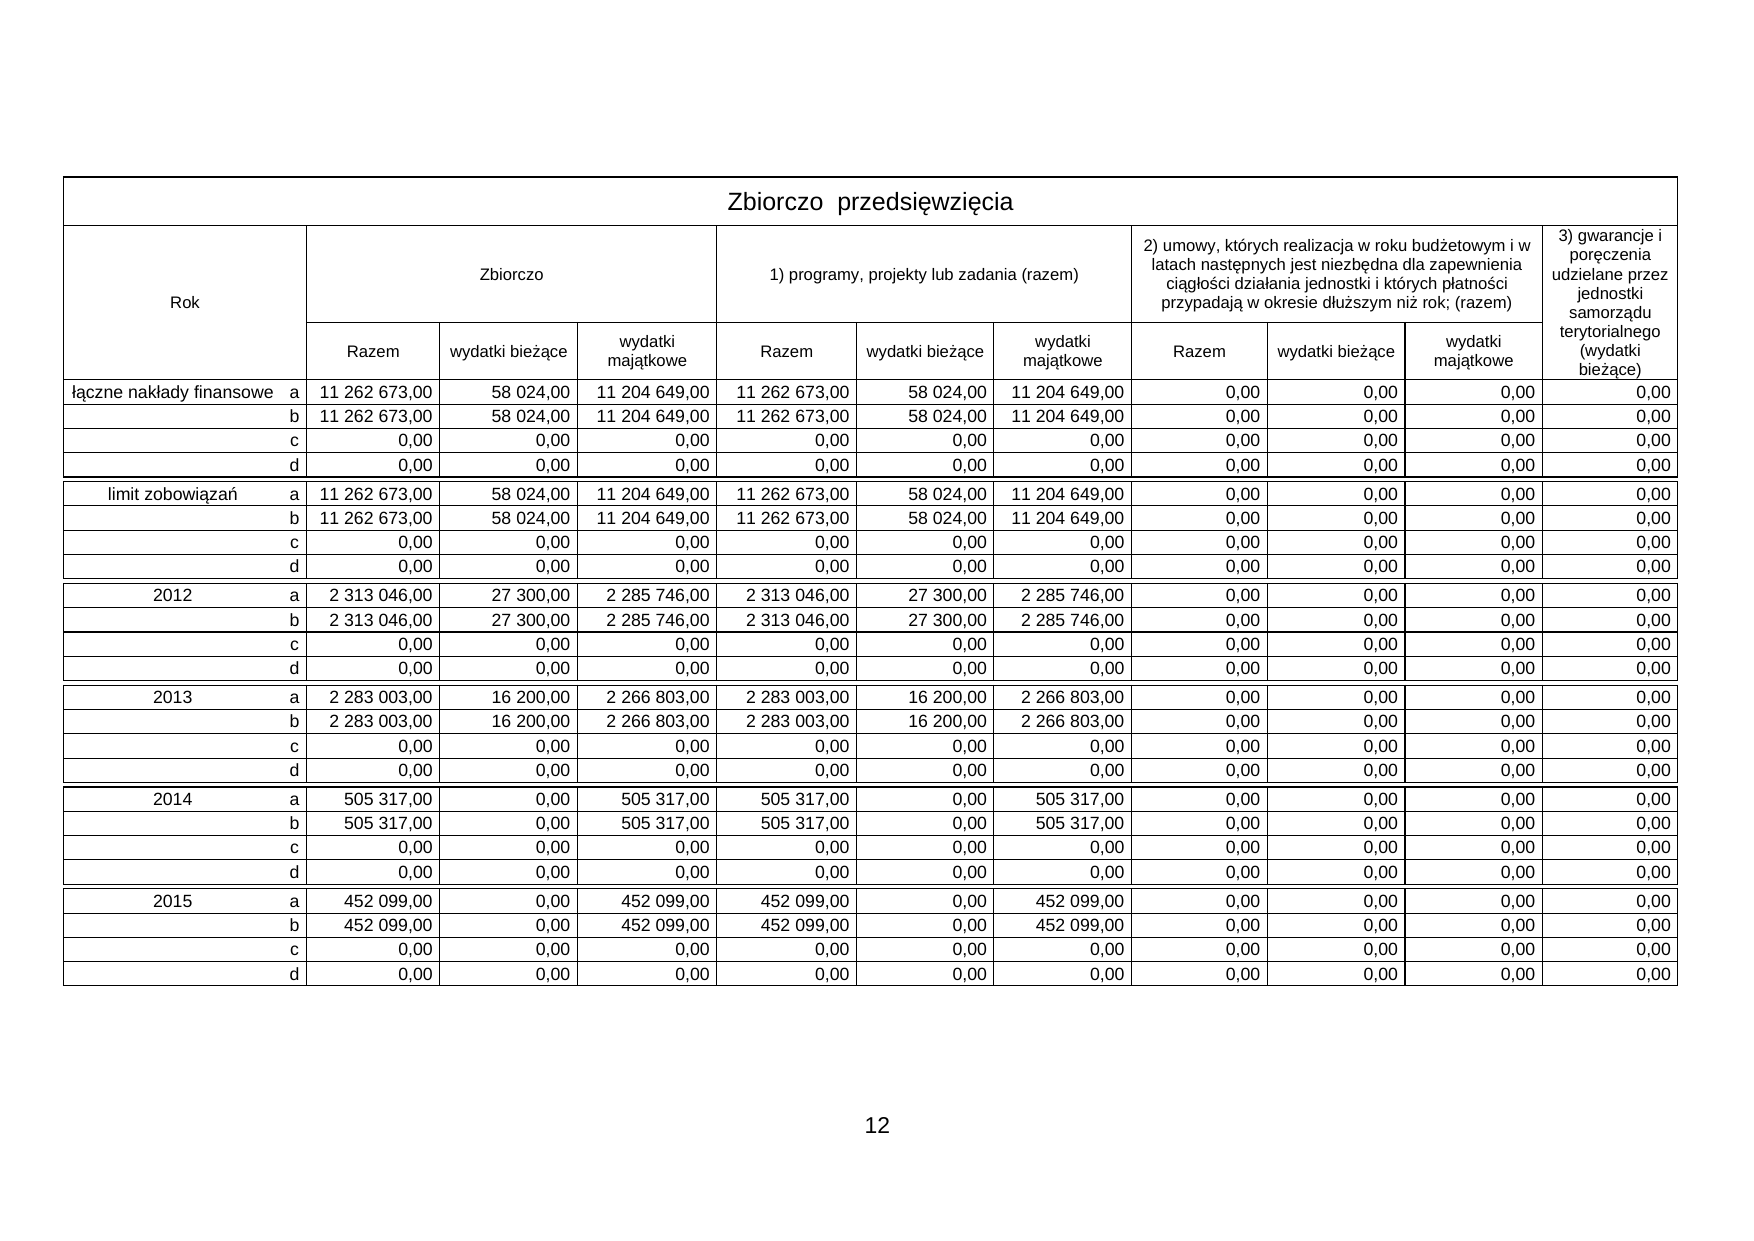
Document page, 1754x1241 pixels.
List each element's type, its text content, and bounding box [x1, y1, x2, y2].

table_cell 0,00 [717, 836, 856, 859]
table_cell d [282, 453, 306, 476]
table_cell 0,00 [857, 759, 993, 782]
table_cell 0,00 [1268, 584, 1404, 607]
table_cell [64, 429, 282, 452]
table_cell 0,00 [994, 453, 1131, 476]
table_cell 0,00 [307, 657, 439, 680]
table_cell 0,00 [1543, 531, 1677, 554]
table_cell [64, 710, 282, 733]
table_cell 0,00 [1132, 860, 1267, 883]
table_cell 0,00 [1543, 453, 1677, 476]
table_cell 0,00 [1543, 889, 1677, 912]
table_cell 0,00 [307, 962, 439, 985]
table_cell [64, 962, 282, 985]
table_cell d [282, 555, 306, 578]
table_cell 0,00 [440, 657, 577, 680]
table_header Zbiorczo przedsięwzięcia [64, 178, 1677, 225]
table_cell 0,00 [1268, 812, 1404, 835]
table_cell 11 204 649,00 [994, 405, 1131, 428]
table_cell 3) gwarancje i poręczenia udzielane przez jednostki samorządu terytorialnego (wydatki bieżące) [1543, 226, 1677, 379]
table_cell 0,00 [717, 555, 856, 578]
table_cell [64, 759, 282, 782]
table_cell 0,00 [440, 914, 577, 937]
table_cell 0,00 [1543, 405, 1677, 428]
table_cell 0,00 [717, 453, 856, 476]
table_cell 0,00 [1543, 506, 1677, 529]
table_cell 0,00 [1406, 506, 1542, 529]
table_cell 0,00 [307, 453, 439, 476]
table_cell 0,00 [857, 657, 993, 680]
table_cell 27 300,00 [440, 584, 577, 607]
table_cell c [282, 633, 306, 656]
table_cell 0,00 [440, 734, 577, 757]
table_cell 0,00 [1132, 380, 1267, 403]
table_cell 0,00 [1406, 836, 1542, 859]
table_cell d [282, 657, 306, 680]
table_cell 0,00 [1132, 506, 1267, 529]
table_cell 0,00 [857, 555, 993, 578]
table_cell [64, 405, 282, 428]
table_cell 0,00 [994, 531, 1131, 554]
table_cell 0,00 [1268, 962, 1404, 985]
table_cell 505 317,00 [307, 788, 439, 811]
table_cell 0,00 [1268, 608, 1404, 631]
table_cell 0,00 [994, 734, 1131, 757]
table_cell 27 300,00 [440, 608, 577, 631]
table_cell 0,00 [1268, 405, 1404, 428]
table_cell 11 262 673,00 [717, 380, 856, 403]
table_cell 0,00 [1543, 686, 1677, 709]
table_cell c [282, 429, 306, 452]
table_cell 0,00 [578, 938, 716, 961]
table_cell Rok [64, 226, 306, 379]
table_cell 0,00 [1132, 429, 1267, 452]
table_cell 0,00 [1543, 860, 1677, 883]
table_cell 2 313 046,00 [717, 584, 856, 607]
table_cell 0,00 [994, 657, 1131, 680]
table_cell 0,00 [578, 429, 716, 452]
table_cell 0,00 [1132, 608, 1267, 631]
table_cell 16 200,00 [857, 710, 993, 733]
table_cell 0,00 [1406, 657, 1542, 680]
table_cell 0,00 [1543, 812, 1677, 835]
table_cell [64, 608, 282, 631]
table_cell 2 266 803,00 [578, 686, 716, 709]
table_cell 0,00 [1268, 633, 1404, 656]
table_cell 0,00 [1406, 860, 1542, 883]
table_cell 11 204 649,00 [578, 506, 716, 529]
table_cell [64, 531, 282, 554]
table_cell 0,00 [1543, 914, 1677, 937]
table_cell 0,00 [307, 759, 439, 782]
table_cell 0,00 [857, 734, 993, 757]
table_cell 0,00 [1268, 506, 1404, 529]
table_cell 0,00 [1132, 914, 1267, 937]
table_cell 0,00 [1268, 686, 1404, 709]
table_cell 2 283 003,00 [717, 710, 856, 733]
table_cell 505 317,00 [717, 812, 856, 835]
table_cell c [282, 836, 306, 859]
table_cell 0,00 [994, 836, 1131, 859]
table_cell a [282, 788, 306, 811]
table_cell b [282, 812, 306, 835]
table_cell 0,00 [1406, 584, 1542, 607]
table_cell 0,00 [1132, 788, 1267, 811]
table_cell 452 099,00 [994, 914, 1131, 937]
table_cell 58 024,00 [857, 380, 993, 403]
table_cell 11 262 673,00 [307, 405, 439, 428]
table_cell 0,00 [1406, 889, 1542, 912]
table_cell [64, 860, 282, 883]
table_cell 0,00 [994, 555, 1131, 578]
table_cell 452 099,00 [994, 889, 1131, 912]
table_cell 0,00 [717, 860, 856, 883]
table_cell 0,00 [440, 836, 577, 859]
table_cell 0,00 [1406, 686, 1542, 709]
table_cell 11 262 673,00 [307, 506, 439, 529]
table_cell 505 317,00 [578, 788, 716, 811]
table_cell 0,00 [1268, 555, 1404, 578]
table_cell 0,00 [857, 836, 993, 859]
table_cell 0,00 [440, 429, 577, 452]
table_cell 0,00 [440, 889, 577, 912]
table_cell 16 200,00 [440, 686, 577, 709]
table_cell 58 024,00 [440, 506, 577, 529]
table_cell 2015 [64, 889, 282, 912]
table_cell 0,00 [1406, 710, 1542, 733]
table_cell 0,00 [1406, 759, 1542, 782]
table_cell 11 204 649,00 [994, 380, 1131, 403]
table_cell 0,00 [440, 531, 577, 554]
table_cell [64, 812, 282, 835]
table_cell 0,00 [717, 734, 856, 757]
table_cell 0,00 [1132, 633, 1267, 656]
table_cell 0,00 [717, 657, 856, 680]
table_cell 0,00 [1406, 429, 1542, 452]
table_cell 0,00 [1132, 657, 1267, 680]
table_cell 0,00 [1406, 555, 1542, 578]
table_cell 11 204 649,00 [578, 405, 716, 428]
table_cell 58 024,00 [857, 482, 993, 505]
table_cell 0,00 [994, 860, 1131, 883]
table_cell limit zobowiązań [64, 482, 282, 505]
table_cell 0,00 [1406, 938, 1542, 961]
table_cell 2014 [64, 788, 282, 811]
table_cell 0,00 [1268, 453, 1404, 476]
table_cell [64, 734, 282, 757]
table_cell 0,00 [1543, 788, 1677, 811]
table_cell 0,00 [1406, 405, 1542, 428]
table_cell b [282, 608, 306, 631]
table_cell 0,00 [1406, 453, 1542, 476]
table_cell [64, 506, 282, 529]
table_cell 0,00 [440, 633, 577, 656]
table_cell 0,00 [1543, 710, 1677, 733]
table_cell 0,00 [440, 860, 577, 883]
table_cell d [282, 962, 306, 985]
table_cell d [282, 759, 306, 782]
table_cell a [282, 584, 306, 607]
table_cell 505 317,00 [578, 812, 716, 835]
table_cell 2) umowy, których realizacja w roku budżetowym i w latach następnych jest niezbędna dla zapewnienia ciągłości działania jednostki i których płatności przypadają w okresie dłuższym niż rok; (razem) [1132, 226, 1542, 322]
table_cell 452 099,00 [578, 889, 716, 912]
table_cell [64, 938, 282, 961]
table_cell 0,00 [440, 453, 577, 476]
table_cell 0,00 [1268, 914, 1404, 937]
table_cell 11 204 649,00 [994, 506, 1131, 529]
table_cell 0,00 [1132, 482, 1267, 505]
table_cell 2 285 746,00 [994, 608, 1131, 631]
table_cell 0,00 [578, 759, 716, 782]
table_cell 0,00 [717, 531, 856, 554]
table_cell 0,00 [1132, 405, 1267, 428]
table_cell 58 024,00 [440, 405, 577, 428]
table_cell 0,00 [440, 788, 577, 811]
table_cell 11 262 673,00 [717, 405, 856, 428]
table_cell 0,00 [717, 429, 856, 452]
table_cell 0,00 [1543, 759, 1677, 782]
table_cell a [282, 482, 306, 505]
table_cell [64, 555, 282, 578]
table_cell 0,00 [857, 429, 993, 452]
table_cell 0,00 [1268, 482, 1404, 505]
table_cell 1) programy, projekty lub zadania (razem) [717, 226, 1131, 322]
table_cell [64, 836, 282, 859]
table_cell 452 099,00 [307, 914, 439, 937]
table_cell 452 099,00 [307, 889, 439, 912]
table_cell 0,00 [1132, 531, 1267, 554]
table_cell wydatki bieżące [440, 323, 577, 379]
table_cell 2 266 803,00 [994, 686, 1131, 709]
table_cell 11 262 673,00 [717, 482, 856, 505]
table_cell 0,00 [578, 657, 716, 680]
table_cell 452 099,00 [578, 914, 716, 937]
table_cell 2 313 046,00 [307, 584, 439, 607]
table_cell Razem [717, 323, 856, 379]
table_cell wydatki bieżące [1268, 323, 1404, 379]
table_cell 0,00 [994, 633, 1131, 656]
table_cell Razem [307, 323, 439, 379]
table_cell 2 283 003,00 [307, 686, 439, 709]
table_cell d [282, 860, 306, 883]
table_cell 2 283 003,00 [717, 686, 856, 709]
table_cell 0,00 [1543, 380, 1677, 403]
table_cell c [282, 938, 306, 961]
table_cell 0,00 [578, 734, 716, 757]
table_cell 0,00 [1543, 657, 1677, 680]
table_cell 0,00 [578, 962, 716, 985]
table_cell [64, 914, 282, 937]
table_cell 2 283 003,00 [307, 710, 439, 733]
table_cell 58 024,00 [440, 380, 577, 403]
table_cell 0,00 [1543, 429, 1677, 452]
table_cell a [282, 380, 306, 403]
table_cell 2 313 046,00 [717, 608, 856, 631]
table_cell 0,00 [1268, 860, 1404, 883]
table_cell 0,00 [857, 860, 993, 883]
table_cell 0,00 [994, 962, 1131, 985]
table_cell 0,00 [307, 836, 439, 859]
table_cell 0,00 [1543, 584, 1677, 607]
table_cell 505 317,00 [717, 788, 856, 811]
table_cell 0,00 [578, 633, 716, 656]
table_cell 0,00 [578, 555, 716, 578]
table_cell 11 204 649,00 [994, 482, 1131, 505]
table_cell 0,00 [1268, 710, 1404, 733]
table_cell a [282, 889, 306, 912]
table_cell 0,00 [1543, 734, 1677, 757]
table_cell 0,00 [1132, 759, 1267, 782]
table_cell 0,00 [1406, 962, 1542, 985]
table_cell 27 300,00 [857, 608, 993, 631]
table_cell 2 285 746,00 [578, 608, 716, 631]
table_cell 0,00 [1268, 889, 1404, 912]
table_cell [64, 453, 282, 476]
table_cell 0,00 [1132, 812, 1267, 835]
table_cell 11 204 649,00 [578, 380, 716, 403]
table_cell 0,00 [1132, 686, 1267, 709]
table_cell 16 200,00 [857, 686, 993, 709]
table_cell 0,00 [307, 938, 439, 961]
table_cell 0,00 [1132, 453, 1267, 476]
table_cell 0,00 [857, 788, 993, 811]
table_cell 2 285 746,00 [578, 584, 716, 607]
table_cell 58 024,00 [440, 482, 577, 505]
table_cell 452 099,00 [717, 889, 856, 912]
table_cell b [282, 914, 306, 937]
table_cell 0,00 [857, 812, 993, 835]
table_cell 2 266 803,00 [578, 710, 716, 733]
table_cell c [282, 531, 306, 554]
table_cell 0,00 [440, 759, 577, 782]
table_cell 0,00 [717, 938, 856, 961]
table_cell 2 285 746,00 [994, 584, 1131, 607]
table_cell 0,00 [1268, 788, 1404, 811]
table_cell 0,00 [1132, 734, 1267, 757]
table_cell 0,00 [857, 938, 993, 961]
table_cell 0,00 [1406, 608, 1542, 631]
table_cell 11 204 649,00 [578, 482, 716, 505]
table_cell 0,00 [440, 962, 577, 985]
table_cell b [282, 710, 306, 733]
table_cell 452 099,00 [717, 914, 856, 937]
table_cell 0,00 [1406, 734, 1542, 757]
table_cell Zbiorczo [307, 226, 716, 322]
table_cell 0,00 [1268, 759, 1404, 782]
table_cell 0,00 [1268, 429, 1404, 452]
table_cell 11 262 673,00 [717, 506, 856, 529]
table_cell 0,00 [1406, 914, 1542, 937]
table_cell [64, 657, 282, 680]
table_cell 0,00 [1543, 633, 1677, 656]
table_cell 0,00 [1132, 710, 1267, 733]
table_cell 16 200,00 [440, 710, 577, 733]
table_cell 0,00 [1132, 938, 1267, 961]
table_cell 0,00 [1406, 633, 1542, 656]
table_cell Razem [1132, 323, 1267, 379]
table_cell 0,00 [857, 889, 993, 912]
table_cell 0,00 [1543, 836, 1677, 859]
table_cell łączne nakłady finansowe [64, 380, 282, 403]
table_cell 0,00 [1543, 962, 1677, 985]
table_cell [64, 633, 282, 656]
table_cell 0,00 [440, 555, 577, 578]
table_cell 0,00 [1268, 836, 1404, 859]
table_cell 0,00 [307, 429, 439, 452]
table_cell 0,00 [857, 453, 993, 476]
table_cell 0,00 [1406, 380, 1542, 403]
table_cell b [282, 405, 306, 428]
table_cell 27 300,00 [857, 584, 993, 607]
table_cell 0,00 [307, 633, 439, 656]
table_cell 0,00 [857, 914, 993, 937]
table_cell b [282, 506, 306, 529]
table_cell 0,00 [857, 633, 993, 656]
table_cell 0,00 [1543, 555, 1677, 578]
table_cell 0,00 [717, 633, 856, 656]
table_cell 0,00 [994, 759, 1131, 782]
table_cell wydatki bieżące [857, 323, 993, 379]
table_cell 0,00 [307, 860, 439, 883]
table_cell 0,00 [994, 938, 1131, 961]
table_cell 0,00 [307, 734, 439, 757]
table_cell 0,00 [1132, 889, 1267, 912]
table_cell 0,00 [994, 429, 1131, 452]
table_cell 0,00 [1406, 531, 1542, 554]
table_cell 0,00 [578, 453, 716, 476]
table_cell 58 024,00 [857, 506, 993, 529]
table_cell a [282, 686, 306, 709]
table_cell 0,00 [717, 962, 856, 985]
table_cell 0,00 [1132, 962, 1267, 985]
table_cell wydatki majątkowe [994, 323, 1131, 379]
table_cell 0,00 [1268, 531, 1404, 554]
table_cell [63, 579, 1678, 583]
table_cell 0,00 [1406, 812, 1542, 835]
table_cell 505 317,00 [994, 812, 1131, 835]
table_cell wydatki majątkowe [1406, 323, 1542, 379]
table_cell 0,00 [1543, 482, 1677, 505]
table_cell 0,00 [717, 759, 856, 782]
table_cell 2012 [64, 584, 282, 607]
table_cell 0,00 [1268, 657, 1404, 680]
table_cell 0,00 [857, 531, 993, 554]
table_cell 0,00 [1543, 938, 1677, 961]
table_cell 505 317,00 [994, 788, 1131, 811]
table_cell 0,00 [307, 531, 439, 554]
table_cell 0,00 [857, 962, 993, 985]
table_cell 0,00 [578, 836, 716, 859]
table_cell 58 024,00 [857, 405, 993, 428]
table_cell 2 313 046,00 [307, 608, 439, 631]
table_cell 0,00 [1268, 380, 1404, 403]
table_cell 0,00 [1132, 555, 1267, 578]
table_cell 505 317,00 [307, 812, 439, 835]
table_cell 0,00 [1406, 788, 1542, 811]
table_cell 0,00 [440, 938, 577, 961]
table_cell 0,00 [578, 860, 716, 883]
table_cell 0,00 [307, 555, 439, 578]
table_cell 0,00 [440, 812, 577, 835]
table_cell 0,00 [1543, 608, 1677, 631]
table_cell 2 266 803,00 [994, 710, 1131, 733]
table_cell 0,00 [1406, 482, 1542, 505]
table_cell 0,00 [1132, 584, 1267, 607]
table_cell 11 262 673,00 [307, 482, 439, 505]
table_cell 0,00 [1132, 836, 1267, 859]
table_cell 0,00 [1268, 938, 1404, 961]
table_cell 0,00 [578, 531, 716, 554]
table_cell c [282, 734, 306, 757]
table_cell 2013 [64, 686, 282, 709]
table_cell 11 262 673,00 [307, 380, 439, 403]
table_cell wydatki majątkowe [578, 323, 716, 379]
table_cell 0,00 [1268, 734, 1404, 757]
